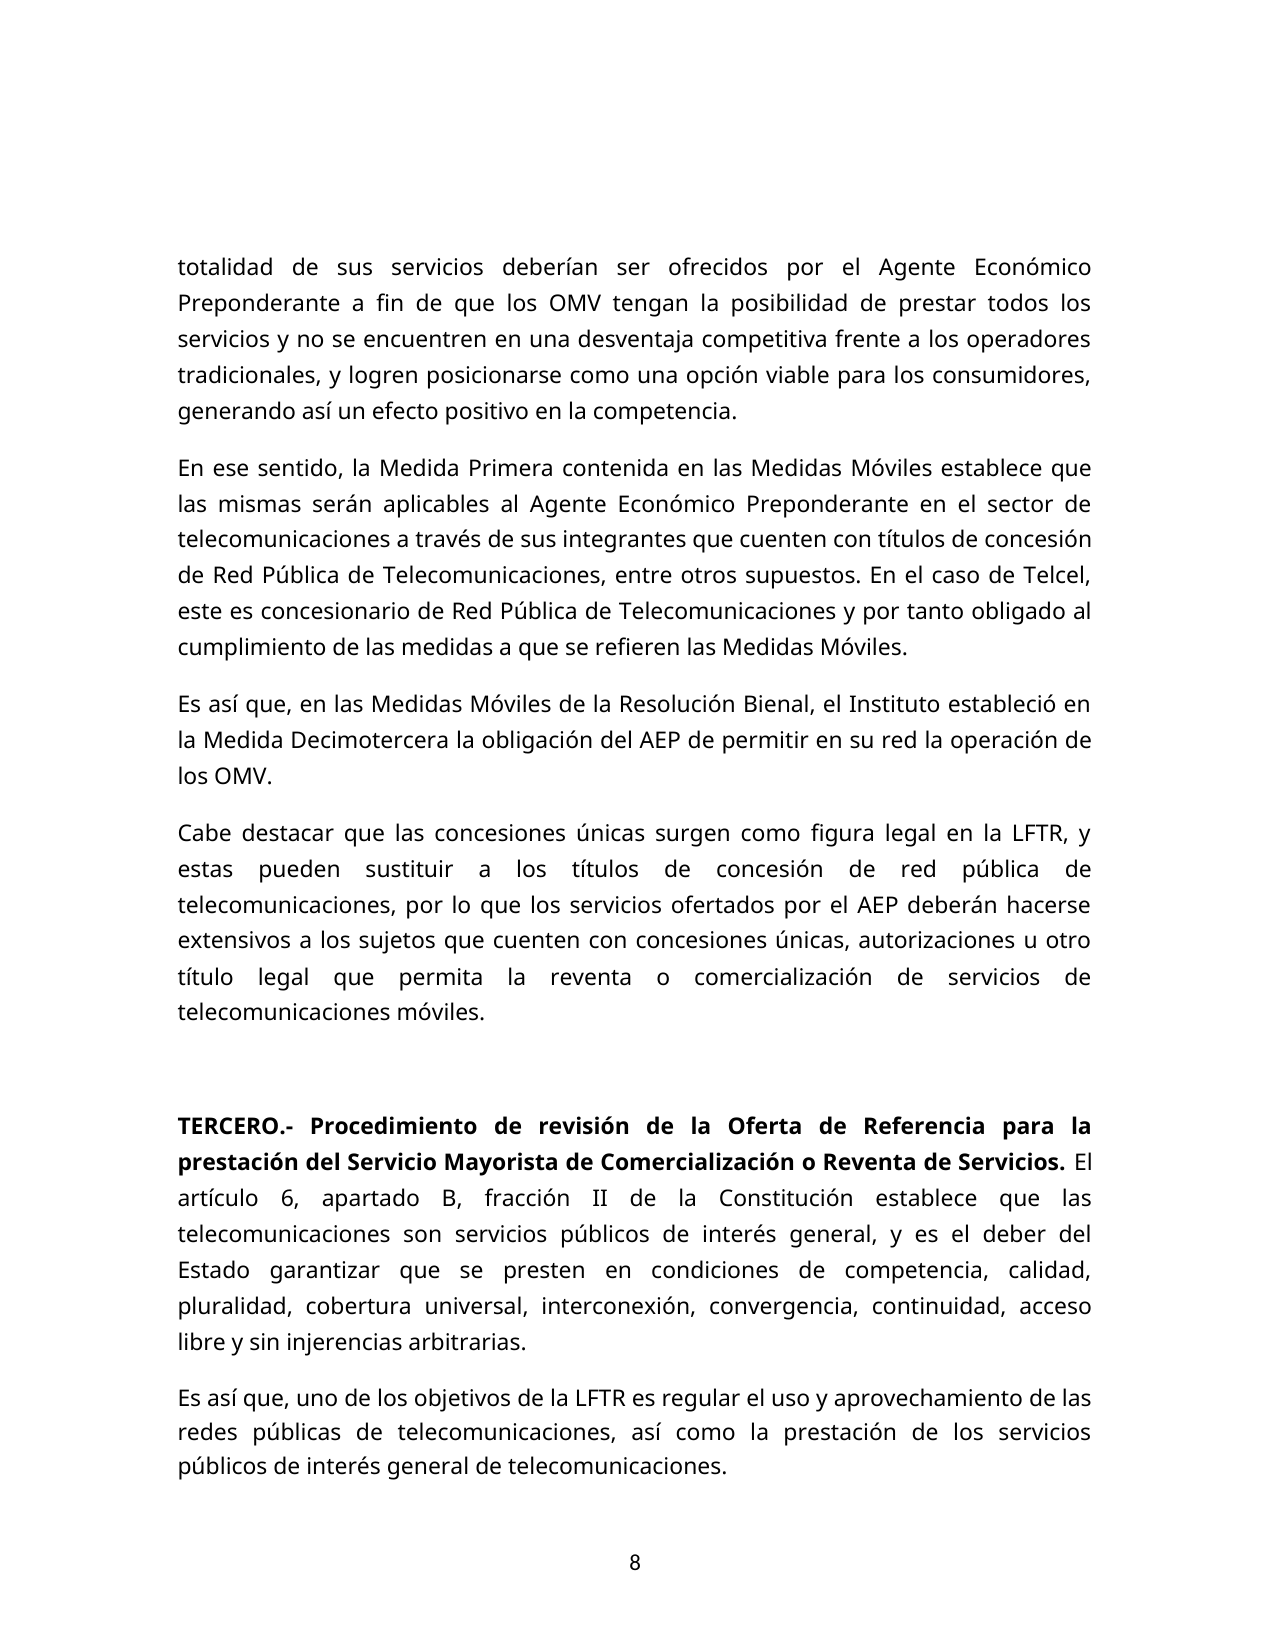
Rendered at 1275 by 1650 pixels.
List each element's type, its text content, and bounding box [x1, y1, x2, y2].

text Es así que, uno de los objetivos de la LFTR es regular el uso y aprovechamiento de las redes públicas de telecomunicaciones, así como la prestación de los servicios públicos de interés general de telecomunicaciones. [177, 1382, 1092, 1481]
text TERCERO.- Procedimiento de revisión de la Oferta de Referencia para la prestación del Servicio Mayorista de Comercialización o Reventa de Servicios. El artículo 6, apartado B, fracción II de la Constitución establece que las telecomunicaciones son servicios públicos de interés general, y es el deber del Estado garantizar que se presten en condiciones de competencia, calidad, pluralidad, cobertura universal, interconexión, convergencia, continuidad, acceso libre y sin injerencias arbitrarias. [177, 1110, 1092, 1357]
text En ese sentido, la Medida Primera contenida en las Medidas Móviles establece que las mismas serán aplicables al Agente Económico Preponderante en el sector de telecomunicaciones a través de sus integrantes que cuenten con títulos de concesión de Red Pública de Telecomunicaciones, entre otros supuestos. En el caso de Telcel, este es concesionario de Red Pública de Telecomunicaciones y por tanto obligado al cumplimiento de las medidas a que se refieren las Medidas Móviles. [177, 452, 1092, 662]
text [177, 251, 1092, 426]
text Cabe destacar que las concesiones únicas surgen como figura legal en la LFTR, y estas pueden sustituir a los títulos de concesión de red pública de telecomunicaciones, por lo que los servicios ofertados por el AEP deberán hacerse extensivos a los sujetos que cuenten con concesiones únicas, autorizaciones u otro título legal que permita la reventa o comercialización de servicios de telecomunicaciones móviles. [177, 817, 1092, 1028]
text Es así que, en las Medidas Móviles de la Resolución Bienal, el Instituto estableció en la Medida Decimotercera la obligación del AEP de permitir en su red la operación de los OMV. [177, 688, 1092, 791]
